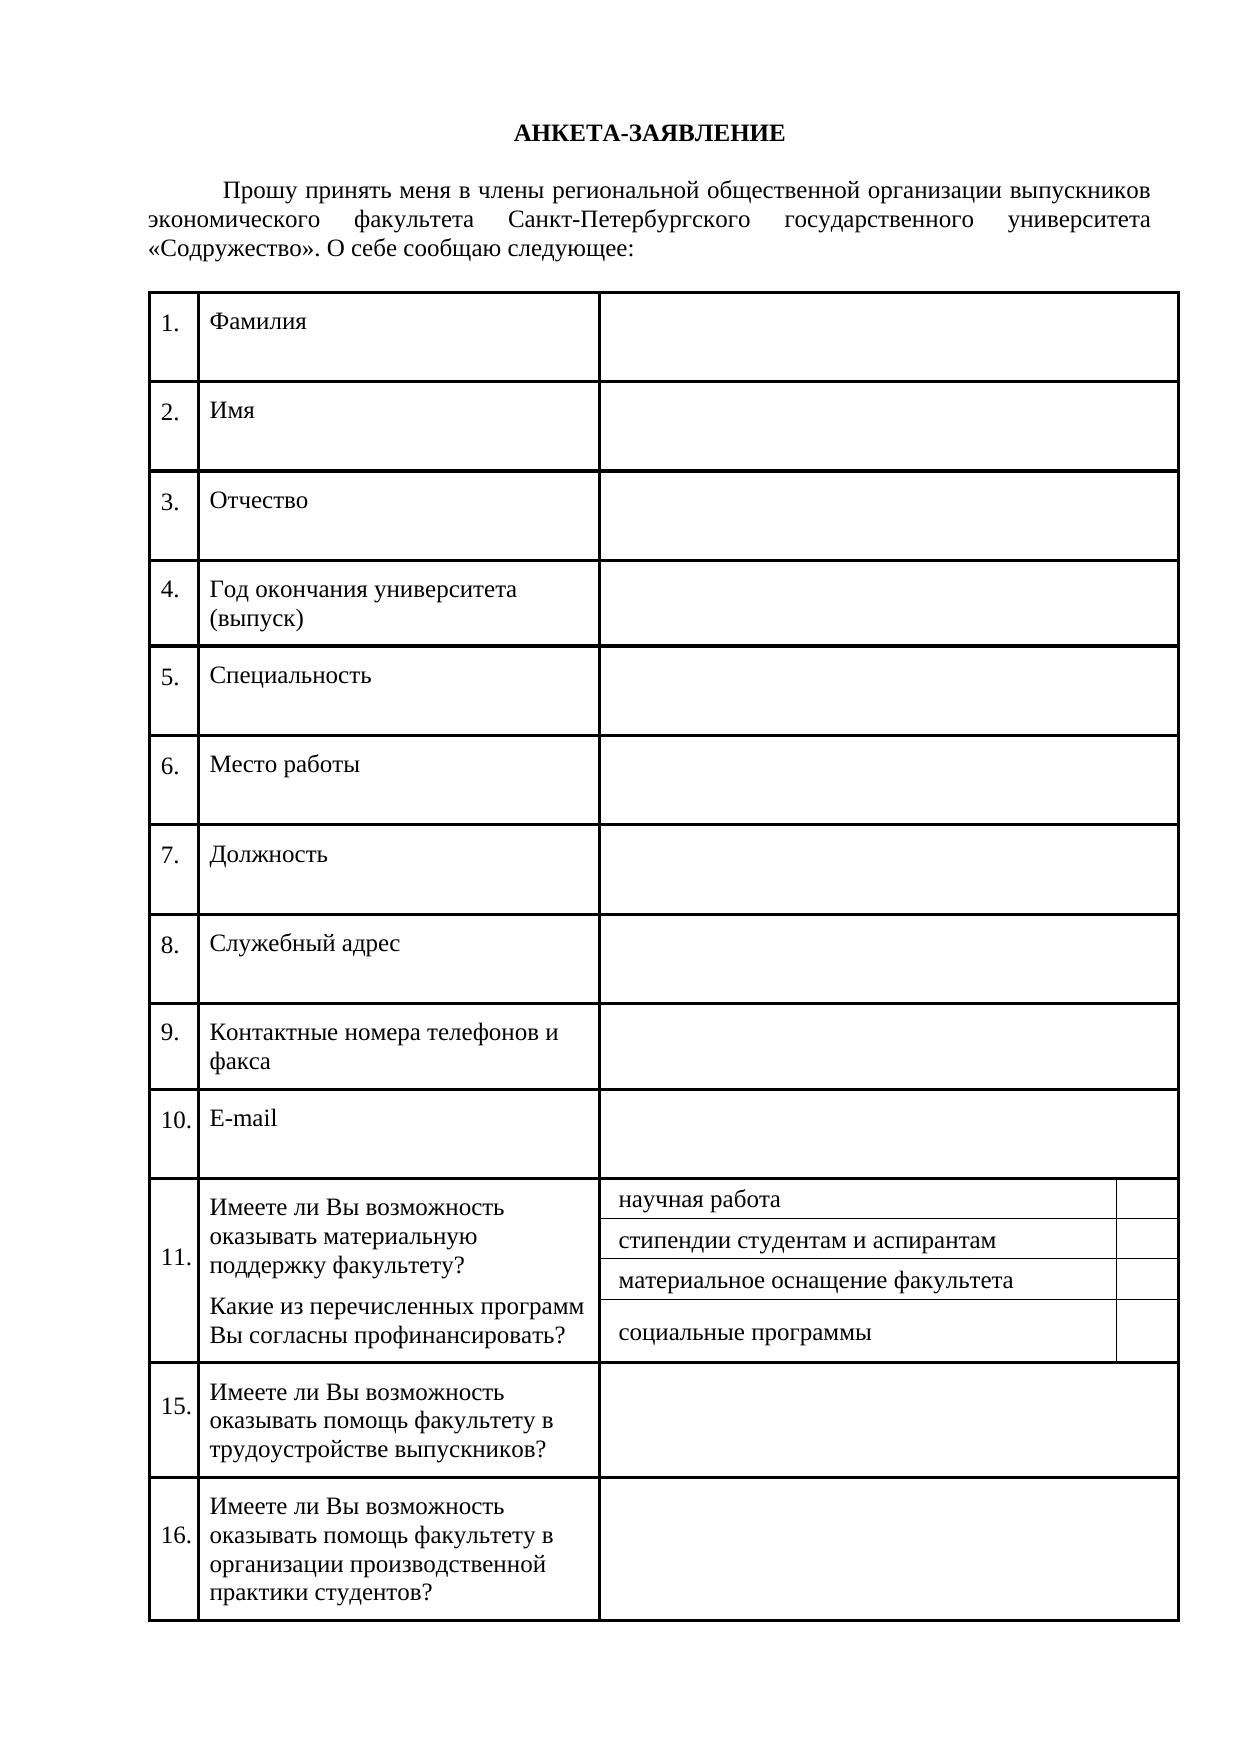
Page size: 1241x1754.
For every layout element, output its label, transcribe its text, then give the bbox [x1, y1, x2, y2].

table_cell [151, 916, 197, 1002]
table_cell [1117, 1259, 1177, 1299]
table_cell Год окончания университета (выпуск) [200, 562, 598, 644]
table_header [601, 294, 1177, 380]
table_cell Должность [200, 826, 598, 912]
table_header Фамилия [200, 294, 598, 380]
table_cell [1117, 1300, 1177, 1361]
table_cell Имеете ли Вы возможность оказывать помощь факультету в трудоустройстве выпускников? [200, 1364, 598, 1476]
table_cell [151, 648, 197, 734]
table_cell [601, 826, 1177, 912]
table_cell стипендии студентам и аспирантам [601, 1219, 1116, 1258]
table_cell [601, 473, 1177, 559]
table_cell [601, 383, 1177, 469]
table_cell [151, 1005, 197, 1087]
table_cell [151, 562, 197, 644]
table_cell [601, 648, 1177, 734]
table_cell [151, 473, 197, 559]
table_cell научная работа [601, 1180, 1116, 1217]
table_cell [601, 562, 1177, 644]
table_cell Специальность [200, 648, 598, 734]
table_cell [151, 737, 197, 823]
table_cell Имя [200, 383, 598, 469]
table_cell [601, 916, 1177, 1002]
table_cell материальное оснащение факультета [601, 1259, 1116, 1299]
table_cell [151, 1091, 197, 1177]
table_cell [151, 1180, 197, 1361]
table_cell Служебный адрес [200, 916, 598, 1002]
table_cell [601, 1091, 1177, 1177]
table_cell Имеете ли Вы возможность оказывать помощь факультету в организации производственной практики студентов? [200, 1479, 598, 1619]
table_cell [601, 1005, 1177, 1087]
table_cell социальные программы [601, 1300, 1116, 1361]
table_cell [601, 1364, 1177, 1476]
table_header [151, 294, 197, 380]
table_cell Контактные номера телефонов и факса [200, 1005, 598, 1087]
text Анкета-заявление [148, 118, 1152, 147]
table_cell Имеете ли Вы возможность оказывать материальную поддержку факультету? Какие из перечисленных программ Вы согласны профинансировать? [200, 1180, 598, 1361]
table_cell [151, 1364, 197, 1476]
table_cell Место работы [200, 737, 598, 823]
table_cell [151, 1479, 197, 1619]
table_cell [1117, 1219, 1177, 1258]
table_cell [1117, 1180, 1177, 1217]
table_cell [601, 737, 1177, 823]
text Прошу принять меня в члены региональной общественной организации выпускников экономического факультета Санкт-Петербургского государственного университета «Содружество». О себе сообщаю следующее: [148, 176, 1152, 262]
table_cell E-mail [200, 1091, 598, 1177]
table_cell [151, 383, 197, 469]
table_cell [151, 826, 197, 912]
table_cell [601, 1479, 1177, 1619]
table_cell Отчество [200, 473, 598, 559]
